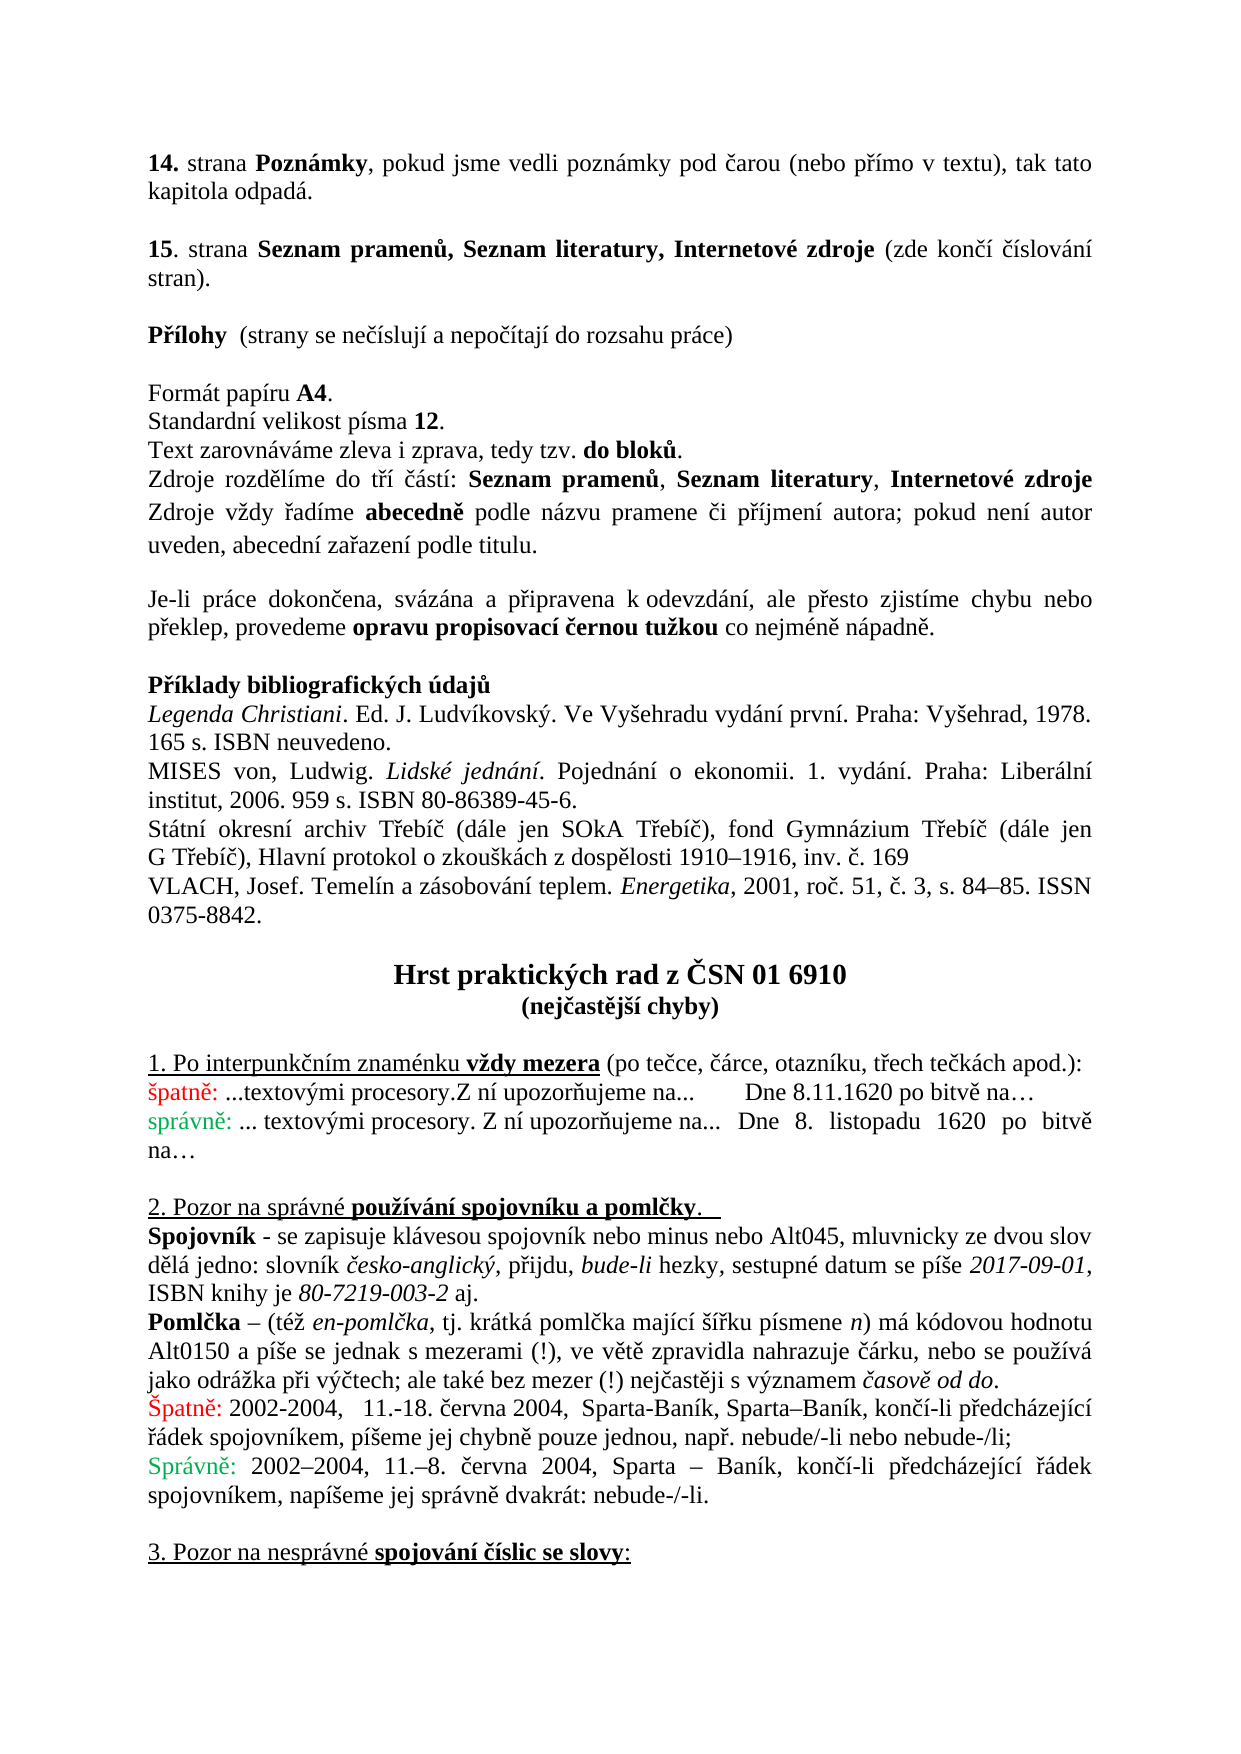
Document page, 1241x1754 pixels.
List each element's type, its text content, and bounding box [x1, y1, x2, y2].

text Standardní velikost písma 12. [148, 406, 1093, 435]
text Pomlčka – (též en-pomlčka, tj. krátká pomlčka mající šířku písmene n) má kódovou hodnotu Alt0150 a píše se jednak s mezerami (!), ve větě zpravidla nahrazuje čárku, nebo se používá jako odrážka při výčtech; ale také bez mezer (!) nejčastěji s významem časově od do. [148, 1307, 1093, 1393]
text Text zarovnáváme zleva i zprava, tedy tzv. do bloků. [148, 435, 1093, 464]
text 1. Po interpunkčním znaménku vždy mezera (po tečce, čárce, otazníku, třech tečkách apod.): [148, 1048, 1093, 1077]
text Přílohy (strany se nečíslují a nepočítají do rozsahu práce) [148, 320, 1093, 378]
text Legenda Christiani. Ed. J. Ludvíkovský. Ve Vyšehradu vydání první. Praha: Vyšehrad, 1978. 165 s. ISBN neuvedeno. [148, 699, 1093, 756]
text 14. strana Poznámky, pokud jsme vedli poznámky pod čarou (nebo přímo v textu), tak tato kapitola odpadá. [148, 148, 1093, 205]
text VLACH, Josef. Temelín a zásobování teplem. Energetika, 2001, roč. 51, č. 3, s. 84–85. ISSN 0375-8842. [148, 871, 1093, 929]
text Hrst praktických rad z ČSN 01 6910 [148, 957, 1093, 991]
text 15. strana Seznam pramenů, Seznam literatury, Internetové zdroje (zde končí číslování stran). [148, 234, 1093, 320]
text Je-li práce dokončena, svázána a připravena k odevzdání, ale přesto zjistíme chybu nebo překlep, provedeme opravu propisovací černou tužkou co nejméně nápadně. [148, 584, 1093, 641]
text Zdroje rozdělíme do tří částí: Seznam pramenů, Seznam literatury, Internetové zdroje Zdroje vždy řadíme abecedně podle názvu pramene či příjmení autora; pokud není autor uveden, abecední zařazení podle titulu. [148, 464, 1093, 559]
text Příklady bibliografických údajů [148, 670, 1093, 699]
text Spojovník - se zapisuje klávesou spojovník nebo minus nebo Alt045, mluvnicky ze dvou slov dělá jedno: slovník česko-anglický, přijdu, bude-li hezky, sestupné datum se píše 2017-09-01, ISBN knihy je 80-7219-003-2 aj. [148, 1221, 1093, 1307]
text správně: ... textovými procesory. Z ní upozorňujeme na... Dne 8. listopadu 1620 po bitvě na… [148, 1106, 1093, 1163]
text Správně: 2002–2004, 11.–8. června 2004, Sparta – Baník, končí-li předcházející řádek spojovníkem, napíšeme jej správně dvakrát: nebude-/-li. [148, 1451, 1093, 1508]
text 2. Pozor na správné používání spojovníku a pomlčky. [148, 1192, 1093, 1221]
text Formát papíru A4. [148, 378, 1093, 406]
text 3. Pozor na nesprávné spojování číslic se slovy: [148, 1537, 1093, 1566]
text špatně: ...textovými procesory.Z ní upozorňujeme na... Dne 8.11.1620 po bitvě na… [148, 1077, 1093, 1106]
text (nejčastější chyby) [148, 991, 1093, 1048]
text Státní okresní archiv Třebíč (dále jen SOkA Třebíč), fond Gymnázium Třebíč (dále jen G Třebíč), Hlavní protokol o zkouškách z dospělosti 1910–1916, inv. č. 169 [148, 814, 1093, 871]
text MISES von, Ludwig. Lidské jednání. Pojednání o ekonomii. 1. vydání. Praha: Liberální institut, 2006. 959 s. ISBN 80-86389-45-6. [148, 756, 1093, 814]
text Špatně: 2002-2004, 11.-18. června 2004, Sparta-Baník, Sparta–Baník, končí-li předcházející řádek spojovníkem, píšeme jej chybně pouze jednou, např. nebude/-li nebo nebude-/li; [148, 1393, 1093, 1451]
